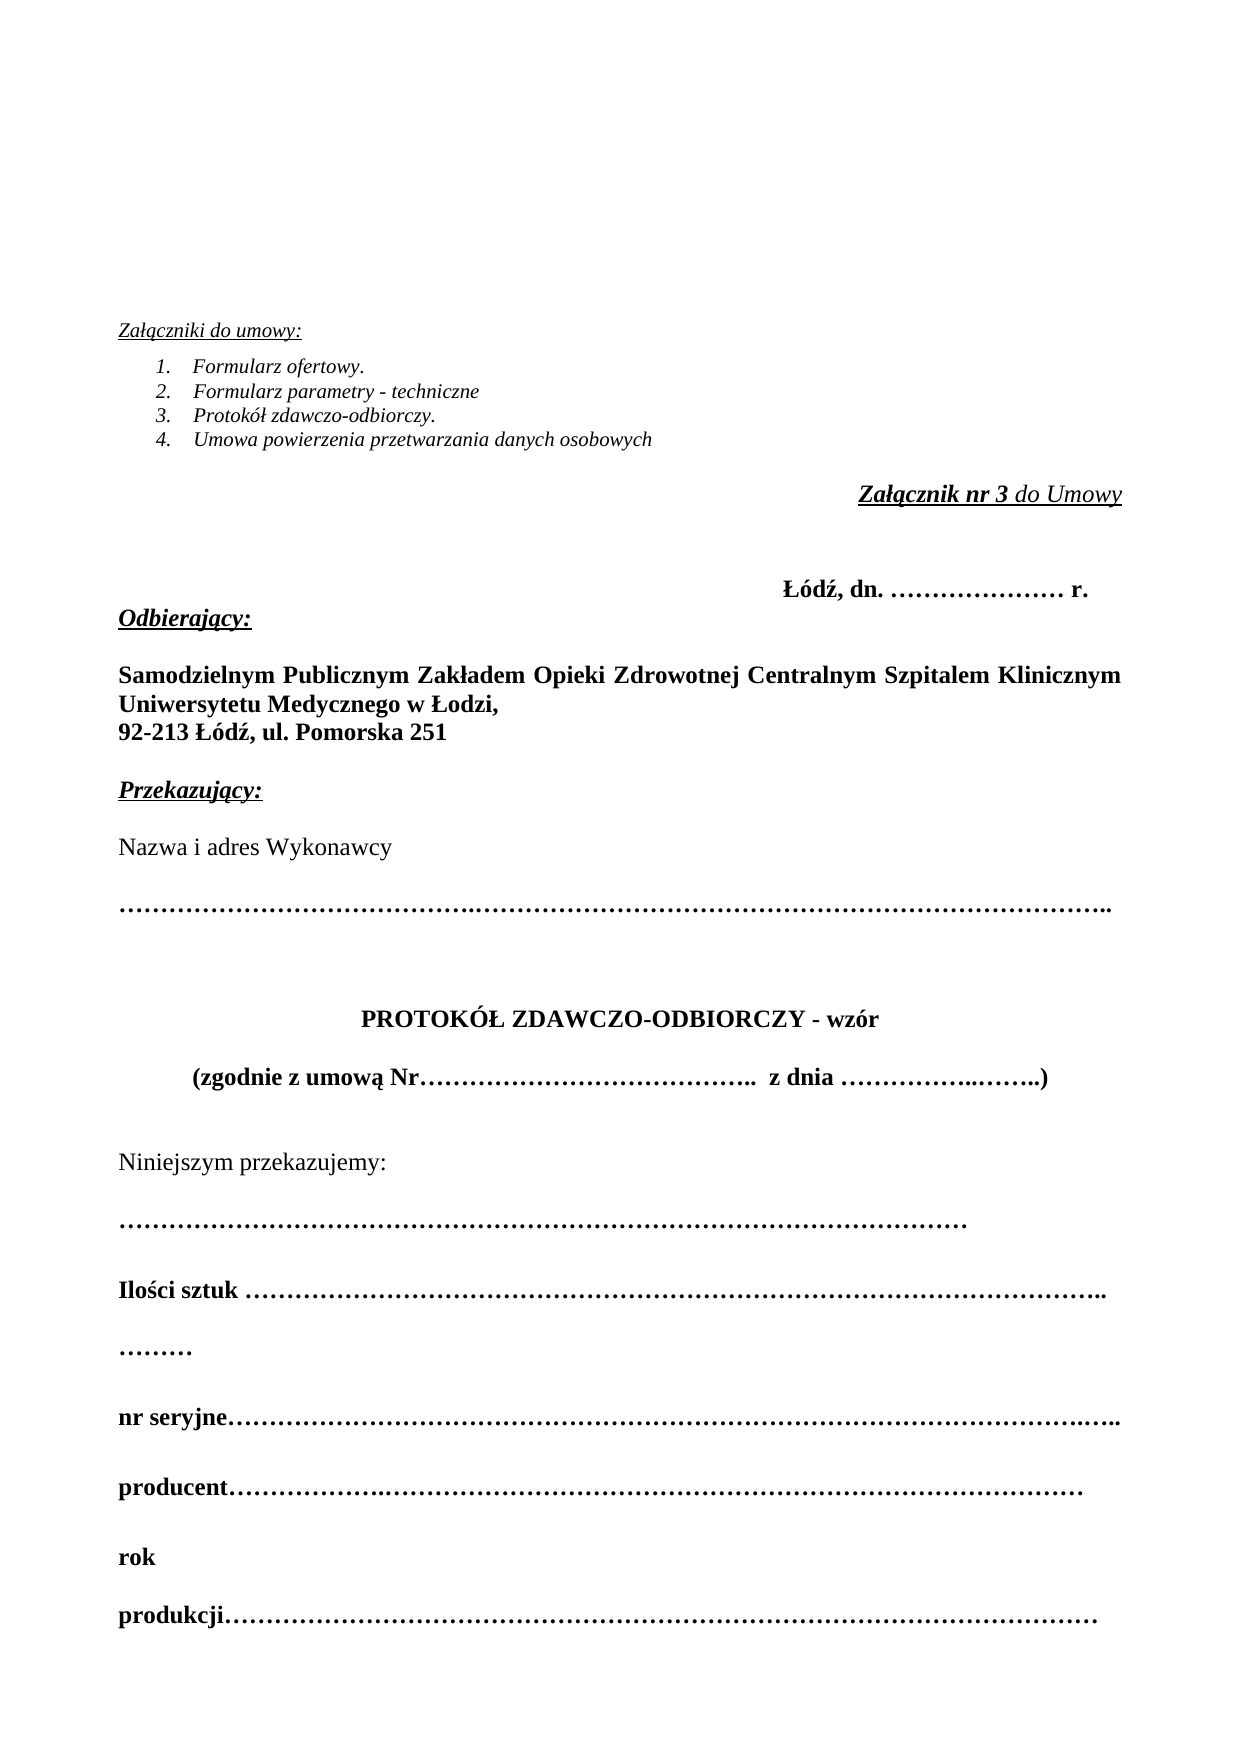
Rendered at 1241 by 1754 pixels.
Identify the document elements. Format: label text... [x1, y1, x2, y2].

text …………………………………….………………………………………………………………….. [118, 889, 1122, 918]
text producent……………….………………………………………………………………………… [118, 1472, 1122, 1501]
list Formularz ofertowy. [155, 354, 1122, 378]
text PROTOKÓŁ ZDAWCZO-ODBIORCZY - wzór [118, 1004, 1122, 1033]
list Protokół zdawczo-odbiorczy. [156, 403, 1122, 427]
text 92-213 Łódź, ul. Pomorska 251 [118, 717, 1122, 746]
text Nazwa i adres Wykonawcy [118, 832, 1122, 861]
text (zgodnie z umową Nr………………………………….. z dnia ……………..……..) [118, 1062, 1122, 1091]
text Niniejszym przekazujemy: [118, 1147, 1122, 1176]
text Przekazujący: [118, 775, 1122, 804]
text Załącznik nr 3 do Umowy [118, 479, 1122, 508]
text rok produkcji…………………………………………………………………………………………… [118, 1542, 1122, 1628]
text Samodzielnym Publicznym Zakładem Opieki Zdrowotnej Centralnym Szpitalem Klinicznym Uniwersytetu Medycznego w Łodzi, [118, 660, 1122, 717]
text Ilości sztuk …………………………………………………………………………………………..……… [118, 1275, 1122, 1361]
list Umowa powierzenia przetwarzania danych osobowych [156, 427, 1122, 451]
text Odbierający: [118, 603, 1122, 632]
text nr seryjne………………………………………………………………………………………….….. [118, 1402, 1122, 1431]
text Załączniki do umowy: [118, 318, 1122, 342]
text Łódź, dn. ………………… r. [783, 574, 1122, 603]
text ………………………………………………………………………………………… [118, 1205, 1122, 1233]
list Formularz parametry - techniczne [156, 378, 1122, 403]
